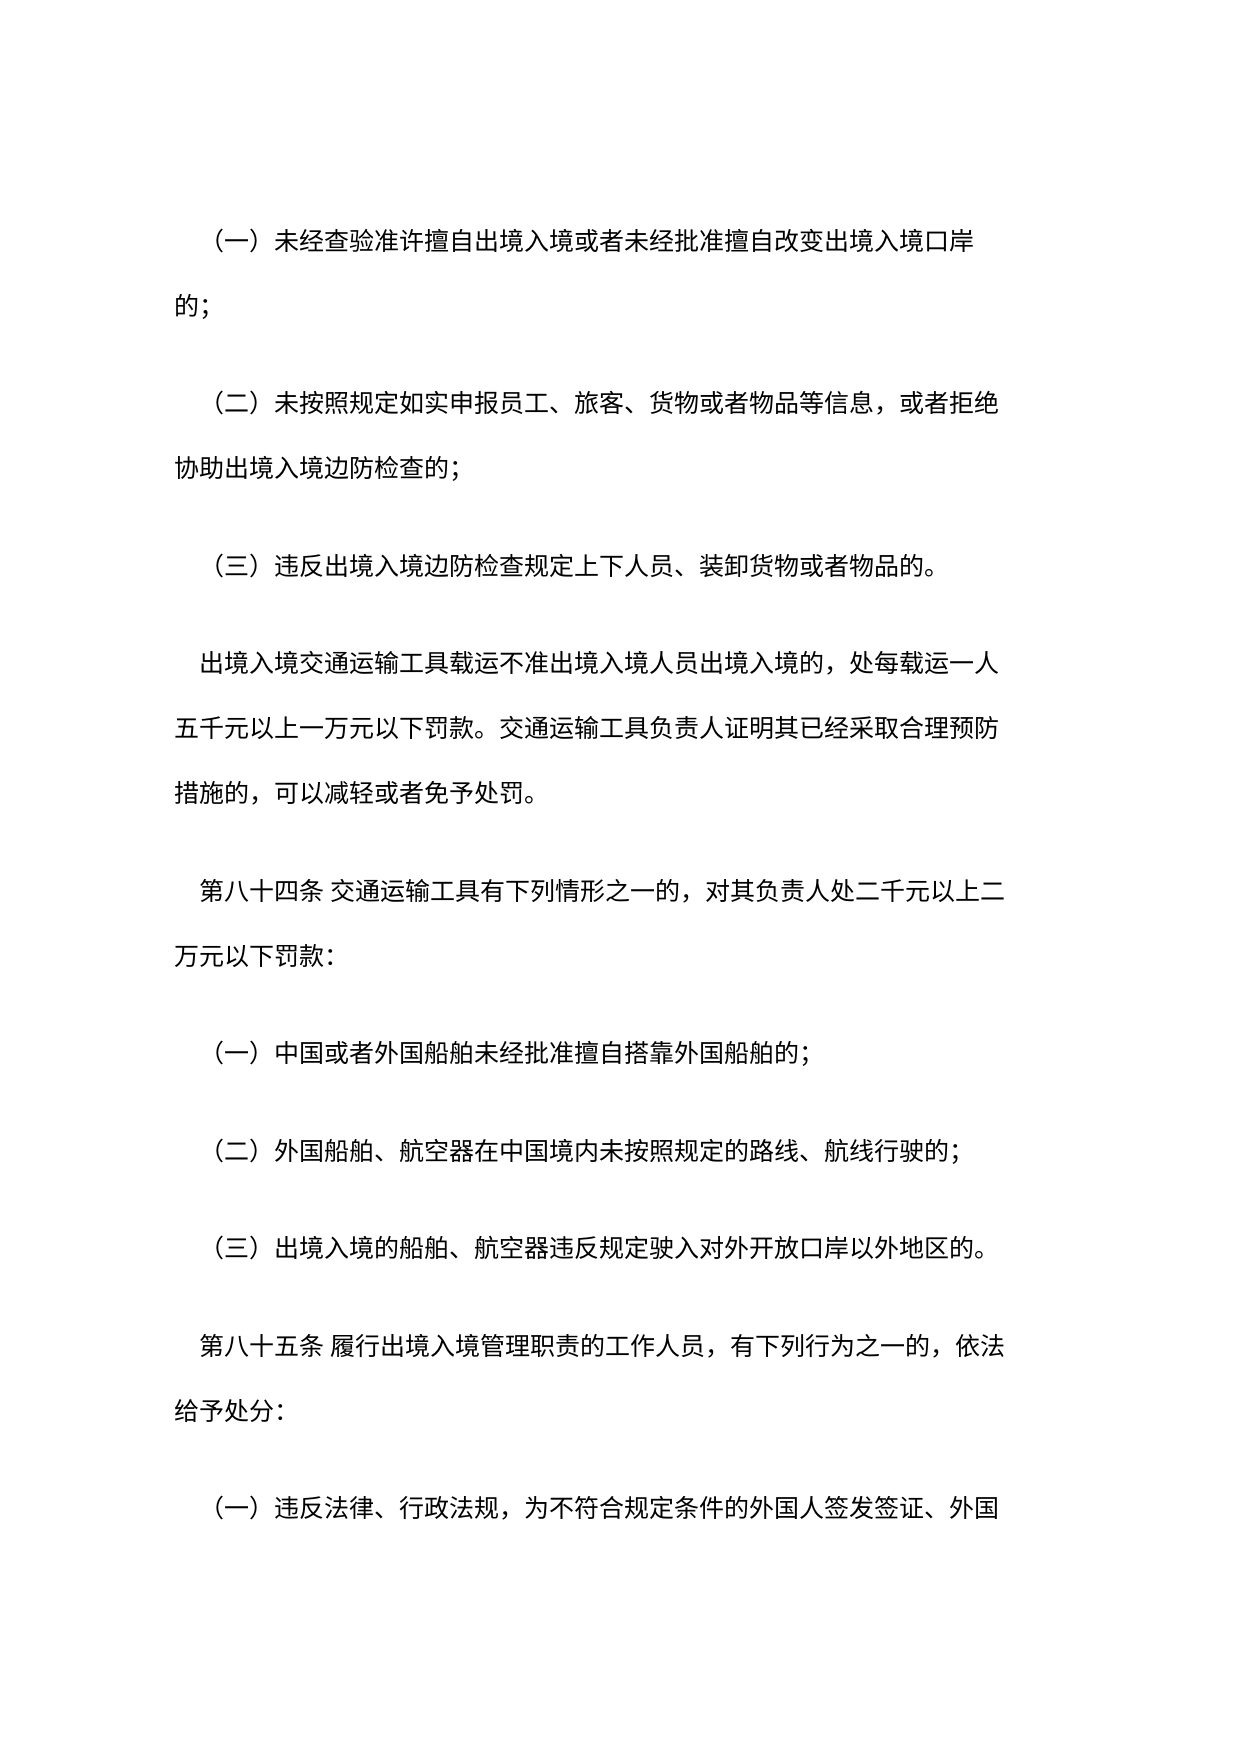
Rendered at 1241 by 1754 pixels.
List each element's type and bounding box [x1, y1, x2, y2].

table_header [159, 162, 1023, 1555]
